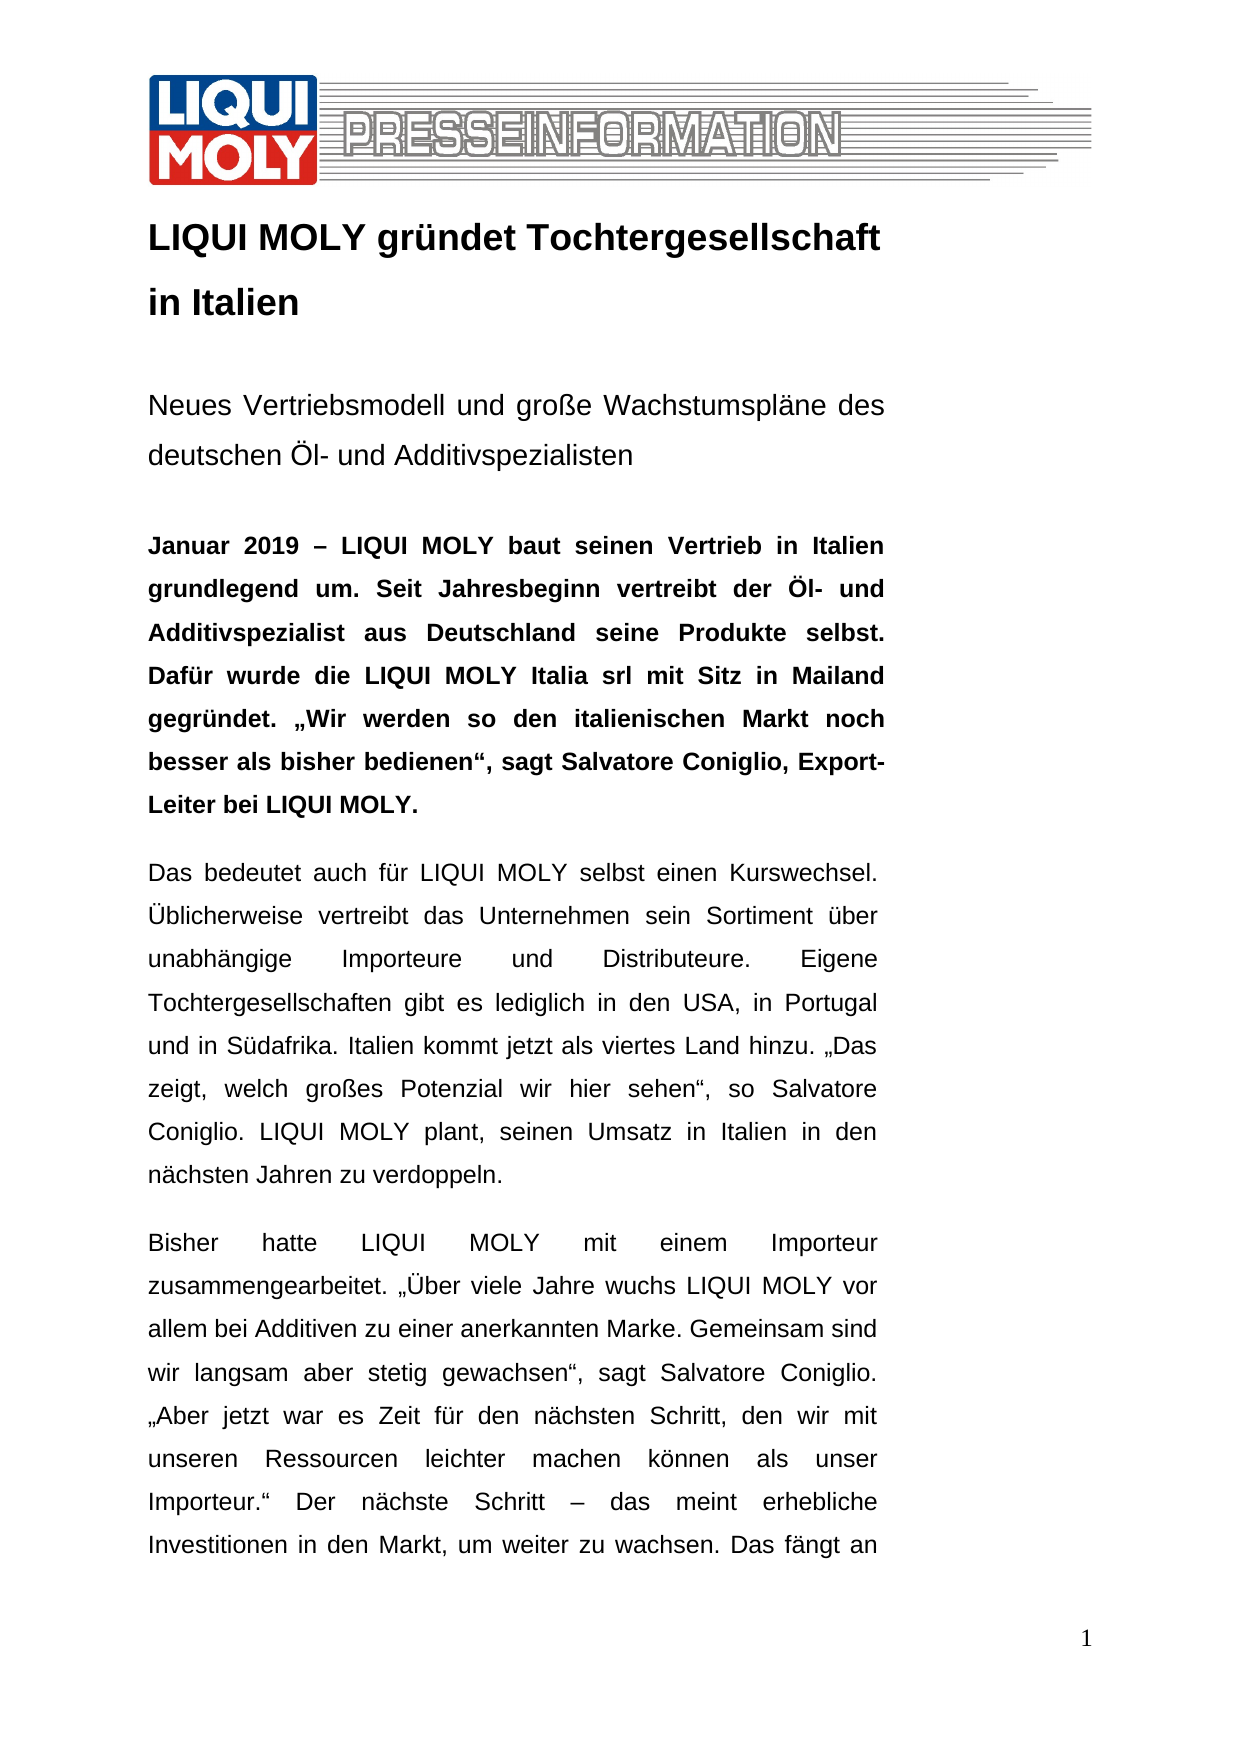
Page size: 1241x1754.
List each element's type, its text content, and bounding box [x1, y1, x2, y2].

text Das bedeutet auch für LIQUI MOLY selbst einen Kurswechsel. Üblicherweise vertreibt das Unternehmen sein Sortiment über unabhängige Importeure und Distributeure. Eigene Tochtergesellschaften gibt es lediglich in den USA, in Portugal und in Südafrika. Italien kommt jetzt als viertes Land hinzu. „Das zeigt, welch großes Potenzial wir hier sehen“, so Salvatore Coniglio. LIQUI MOLY plant, seinen Umsatz in Italien in den nächsten Jahren zu verdoppeln. [148, 858, 879, 1189]
picture [147, 73, 1092, 187]
text Januar 2019 – LIQUI MOLY baut seinen Vertrieb in Italien grundlegend um. Seit Jahresbeginn vertreibt der Öl- und Additivspezialist aus Deutschland seine Produkte selbst. Dafür wurde die LIQUI MOLY Italia srl mit Sitz in Mailand gegründet. „Wir werden so den italienischen Markt noch besser als bisher bedienen“, sagt Salvatore Coniglio, Export-Leiter bei LIQUI MOLY. [148, 531, 886, 819]
text LIQUI MOLY gründet Tochtergesellschaft in Italien [148, 215, 886, 323]
text Neues Vertriebsmodell und große Wachstumspläne des deutschen Öl- und Additivspezialisten [148, 387, 886, 471]
